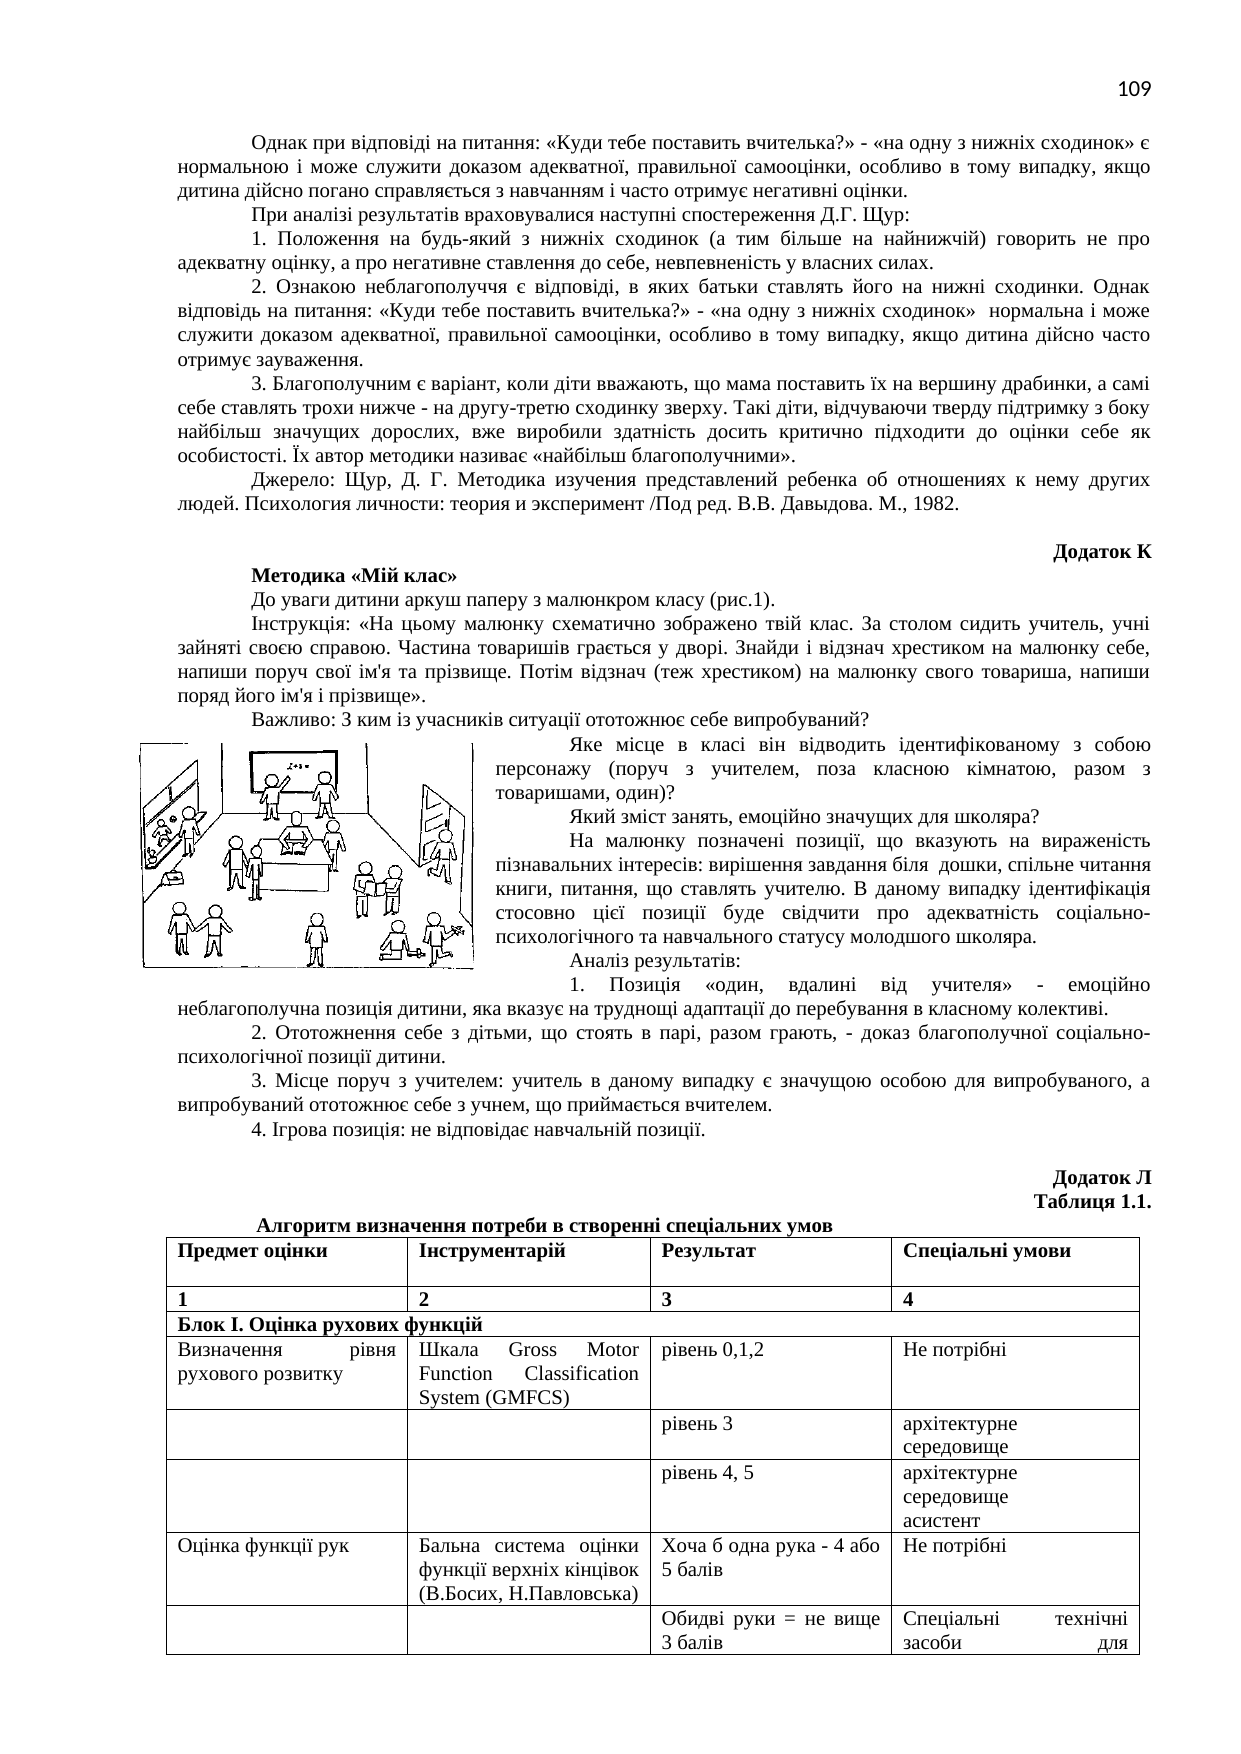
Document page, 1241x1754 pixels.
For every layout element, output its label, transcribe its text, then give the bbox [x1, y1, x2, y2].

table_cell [651, 1606, 891, 1654]
table_cell 4 [892, 1287, 1139, 1311]
table_cell Шкала Gross Motor Function Classification System (GMFCS) [408, 1337, 650, 1409]
table_cell [408, 1606, 650, 1654]
text 3. Благополучним є варіант, коли діти вважають, що мама поставить їх на вершину драбинки, а самі себе ставлять трохи нижче - на другу-третю сходинку зверху. Такі діти, відчуваючи тверду підтримку з боку найбільш значущих дорослих, вже виробили здатність досить критично підходити до оцінки себе як особистості. Їх автор методики називає «найбільш благополучними». [177, 371, 1152, 467]
text Аналіз результатів: [477, 948, 1152, 972]
table_cell Не потрібні [892, 1337, 1139, 1409]
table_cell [892, 1606, 1139, 1654]
text Алгоритм визначення потреби в створенні спеціальних умов [177, 1213, 1152, 1237]
text Таблиця 1.1. [177, 1189, 1152, 1213]
table_cell [167, 1460, 407, 1532]
table_cell 3 [651, 1287, 891, 1311]
text Яке місце в класі він відводить ідентифікованому з собою персонажу (поруч з учителем, поза класною кімнатою, разом з товаришами, один)? [177, 731, 1152, 804]
table_cell [167, 1410, 407, 1458]
table_cell Хоча б одна рука - 4 або 5 балів [651, 1533, 891, 1605]
text Методика «Мій клас» [177, 563, 1152, 587]
text 1. Позиція «один, вдалині від учителя» - емоційно неблагополучна позиція дитини, яка вказує на труднощі адаптації до перебування в класному колективі. [177, 972, 1152, 1020]
table_cell Визначення рівня рухового розвитку [167, 1337, 407, 1409]
table_cell архітектурне середовище [892, 1410, 1139, 1458]
text До уваги дитини аркуш паперу з малюнкром класу (рис.1). [177, 587, 1152, 611]
text Який зміст занять, емоційно значущих для школяра? [477, 804, 1152, 828]
text 2. Ознакою неблагополуччя є відповіді, в яких батьки ставлять його на нижні сходинки. Однак відповідь на питання: «Куди тебе поставить вчителька?» - «на одну з нижніх сходинок» нормальна і може служити доказом адекватної, правильної самооцінки, особливо в тому випадку, якщо дитина дійсно часто отримує зауваження. [177, 274, 1152, 371]
table_cell рівень 3 [651, 1410, 891, 1458]
text Додаток Л [177, 1164, 1152, 1189]
table_cell 2 [408, 1287, 650, 1311]
text 4. Ігрова позиція: не відповідає навчальній позиції. [177, 1116, 1152, 1141]
table_cell архітектурне середовище асистент [892, 1460, 1139, 1532]
text На малюнку позначені позиції, що вказують на вираженість пізнавальних інтересів: вирішення завдання біля дошки, спільне читання книги, питання, що ставлять учителю. В даному випадку ідентифікація стосовно цієї позиції буде свідчити про адекватність соціально-психологічного та навчального статусу молодшого школяра. [477, 828, 1152, 948]
table_header Предмет оцінки [167, 1238, 407, 1286]
text Додаток К [177, 539, 1152, 563]
table_header Результат [651, 1238, 891, 1286]
table_cell 1 [167, 1287, 407, 1311]
table_cell Бальна система оцінки функції верхніх кінцівок (В.Босих, Н.Павловська) [408, 1533, 650, 1605]
table_cell [408, 1410, 650, 1458]
table_cell рівень 4, 5 [651, 1460, 891, 1532]
table_header Інструментарій [408, 1238, 650, 1286]
text 2. Ототожнення себе з дітьми, що стоять в парі, разом грають, - доказ благополучної соціально-психологічної позиції дитини. [177, 1020, 1152, 1068]
table_cell рівень 0,1,2 [651, 1337, 891, 1409]
text 3. Місце поруч з учителем: учитель в даному випадку є значущою особою для випробуваного, а випробуваний ототожнює себе з учнем, що приймається вчителем. [177, 1068, 1152, 1116]
table_cell [408, 1460, 650, 1532]
table_cell Не потрібні [892, 1533, 1139, 1605]
table_cell Блок I. Оцінка рухових функцій [167, 1312, 1139, 1336]
text Однак при відповіді на питання: «Куди тебе поставить вчителька?» - «на одну з нижніх сходинок» є нормальною і може служити доказом адекватної, правильної самооцінки, особливо в тому випадку, якщо дитина дійсно погано справляється з навчанням і часто отримує негативні оцінки. [177, 130, 1152, 202]
table_cell [167, 1606, 407, 1654]
table_header Спеціальні умови [892, 1238, 1139, 1286]
table_cell Оцінка функції рук [167, 1533, 407, 1605]
text Важливо: З ким із учасників ситуації ототожнює себе випробуваний? [177, 707, 1152, 731]
text 1. Положення на будь-який з нижніх сходинок (а тим більше на найнижчій) говорить не про адекватну оцінку, а про негативне ставлення до себе, невпевненість у власних силах. [177, 226, 1152, 274]
text Інструкція: «На цьому малюнку схематично зображено твій клас. За столом сидить учитель, учні зайняті своєю справою. Частина товаришів грається у дворі. Знайди і відзнач хрестиком на малюнку себе, напиши поруч свої ім'я та прізвище. Потім відзнач (теж хрестиком) на малюнку свого товариша, напиши поряд його ім'я і прізвище». [177, 611, 1152, 707]
text При аналізі результатів враховувалися наступні спостереження Д.Г. Щур: [177, 202, 1152, 226]
text Джерело: Щур, Д. Г. Методика изучения представлений ребенка об отношениях к нему других людей. Психология личности: теория и эксперимент /Под ред. В.В. Давыдова. М., 1982. [177, 467, 1152, 515]
